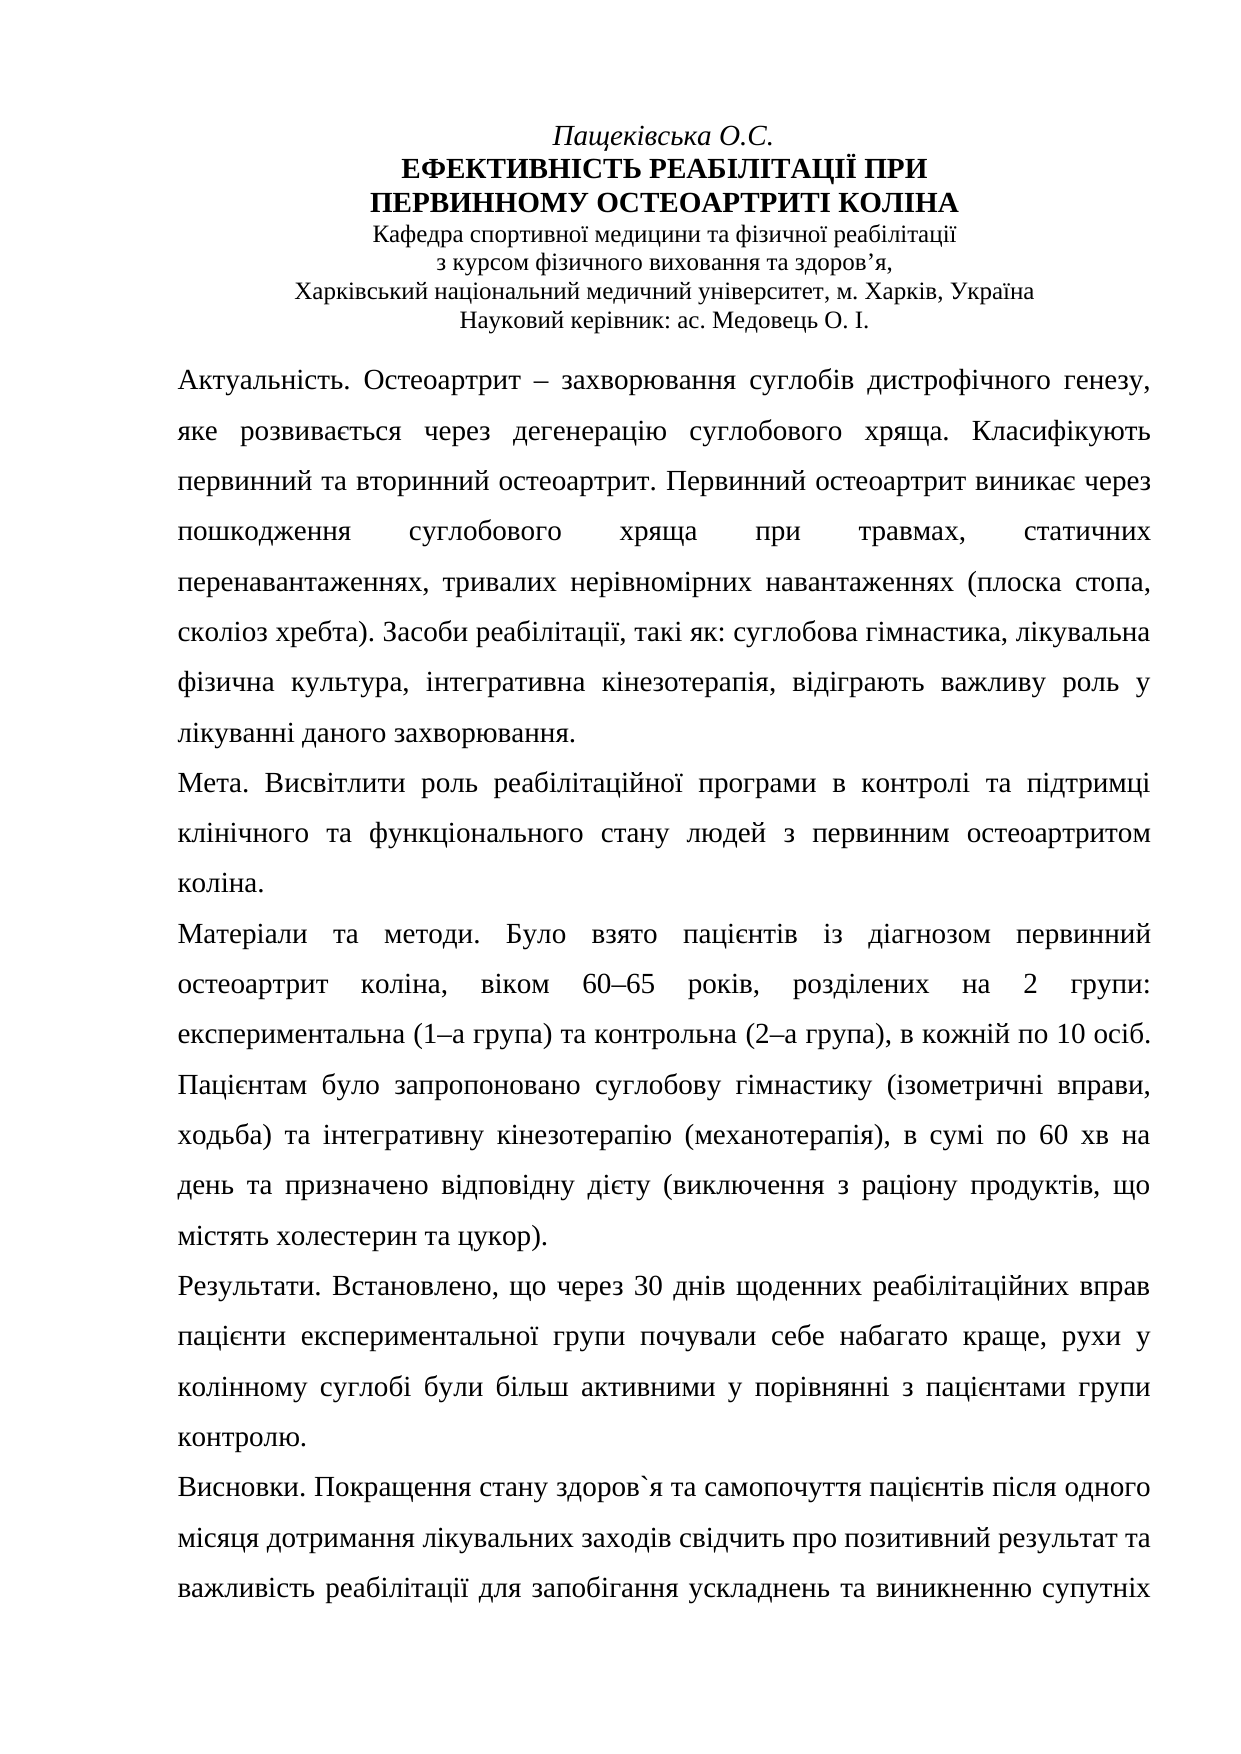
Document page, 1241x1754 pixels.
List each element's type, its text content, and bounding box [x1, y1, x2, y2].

text Науковий керівник: ас. Медовець О. І. [295, 305, 1033, 334]
text Кафедра спортивної медицини та фізичної реабілітації [177, 219, 1152, 247]
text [177, 1469, 1152, 1603]
text Актуальність. Остеоартрит – захворювання суглобів дистрофічного генезу, яке розвивається через дегенерацію суглобового хряща. Класифікують первинний та вторинний остеоартрит. Первинний остеоартрит виникає через пошкодження суглобового хряща при травмах, статичних перенавантаженнях, тривалих нерівномірних навантаженнях (плоска стопа, сколіоз хребта). Засоби реабілітації, такі як: суглобова гімнастика, лікувальна фізична культура, інтегративна кінезотерапія, відіграють важливу роль у лікуванні даного захворювання. [177, 362, 1152, 748]
text Мета. Висвітлити роль реабілітаційної програми в контролі та підтримці клінічного та функціонального стану людей з первинним остеоартритом коліна. [177, 765, 1152, 899]
text Матеріали та методи. Було взято пацієнтів із діагнозом первинний остеоартрит коліна, віком 60–65 років, розділених на 2 групи: експериментальна (1–а група) та контрольна (2–а група), в кожній по 10 осіб. Пацієнтам було запропоновано суглобову гімнастику (ізометричні вправи, ходьба) та інтегративну кінезотерапію (механотерапія), в сумі по 60 хв на день та призначено відповідну дієту (виключення з раціону продуктів, що містять холестерин та цукор). [177, 916, 1152, 1251]
text Результати. Встановлено, що через 30 днів щоденних реабілітаційних вправ пацієнти експериментальної групи почували себе набагато краще, рухи у колінному суглобі були більш активними у порівнянні з пацієнтами групи контролю. [177, 1268, 1152, 1453]
text Харківський національний медичний університет, м. Харків, Україна [177, 276, 1152, 305]
text з курсом фізичного виховання та здоров’я, [177, 247, 1152, 276]
text Пащеківська О.С. [295, 118, 1033, 152]
text ЕФЕКТИВНІСТЬ РЕАБІЛІТАЦІЇ ПРИ ПЕРВИННОМУ ОСТЕОАРТРИТІ КОЛІНА [295, 152, 1033, 219]
